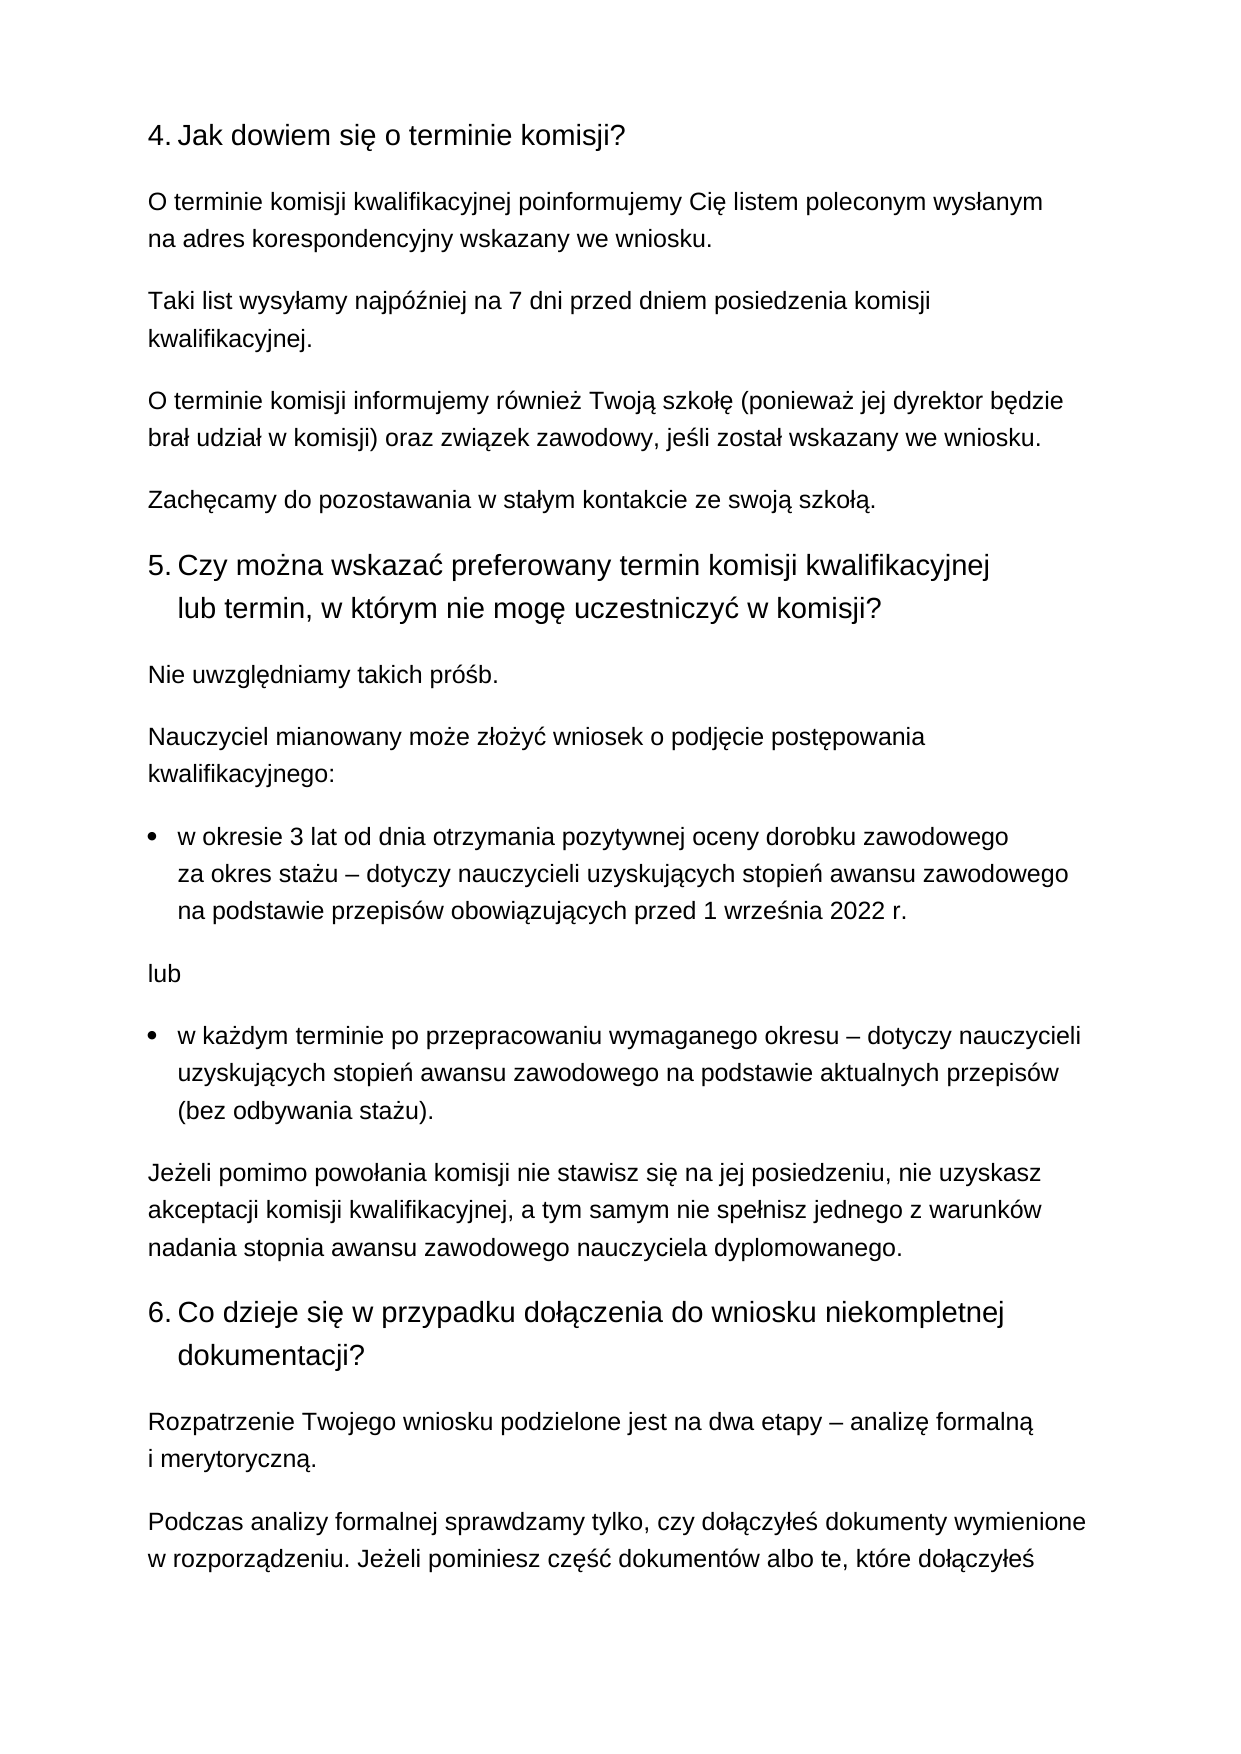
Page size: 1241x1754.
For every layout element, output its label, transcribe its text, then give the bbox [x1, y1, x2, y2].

list Jak dowiem się o terminie komisji? [148, 118, 1092, 152]
list w każdym terminie po przepracowaniu wymaganego okresu – dotyczy nauczycieli uzyskujących stopień awansu zawodowego na podstawie aktualnych przepisów (bez odbywania stażu). [148, 1021, 1092, 1124]
text O terminie komisji informujemy również Twoją szkołę (ponieważ jej dyrektor będzie brał udział w komisji) oraz związek zawodowy, jeśli został wskazany we wniosku. [148, 386, 1092, 452]
text Nie uwzględniamy takich próśb. [148, 660, 1092, 688]
text Jeżeli pomimo powołania komisji nie stawisz się na jej posiedzeniu, nie uzyskasz akceptacji komisji kwalifikacyjnej, a tym samym nie spełnisz jednego z warunków nadania stopnia awansu zawodowego nauczyciela dyplomowanego. [148, 1158, 1092, 1261]
text Taki list wysyłamy najpóźniej na 7 dni przed dniem posiedzenia komisji kwalifikacyjnej. [148, 286, 1092, 352]
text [148, 1506, 1092, 1572]
text Zachęcamy do pozostawania w stałym kontakcie ze swoją szkołą. [148, 485, 1092, 514]
list w okresie 3 lat od dnia otrzymania pozytywnej oceny dorobku zawodowego za okres stażu – dotyczy nauczycieli uzyskujących stopień awansu zawodowego na podstawie przepisów obowiązujących przed 1 września 2022 r. [148, 822, 1092, 925]
list Co dzieje się w przypadku dołączenia do wniosku niekompletnej dokumentacji? [148, 1295, 1092, 1372]
list Czy można wskazać preferowany termin komisji kwalifikacyjnej lub termin, w którym nie mogę uczestniczyć w komisji? [148, 548, 1092, 625]
text O terminie komisji kwalifikacyjnej poinformujemy Cię listem poleconym wysłanym na adres korespondencyjny wskazany we wniosku. [148, 187, 1092, 253]
text lub [148, 959, 1092, 987]
text Nauczyciel mianowany może złożyć wniosek o podjęcie postępowania kwalifikacyjnego: [148, 722, 1092, 788]
text Rozpatrzenie Twojego wniosku podzielone jest na dwa etapy – analizę formalną i merytoryczną. [148, 1407, 1092, 1473]
